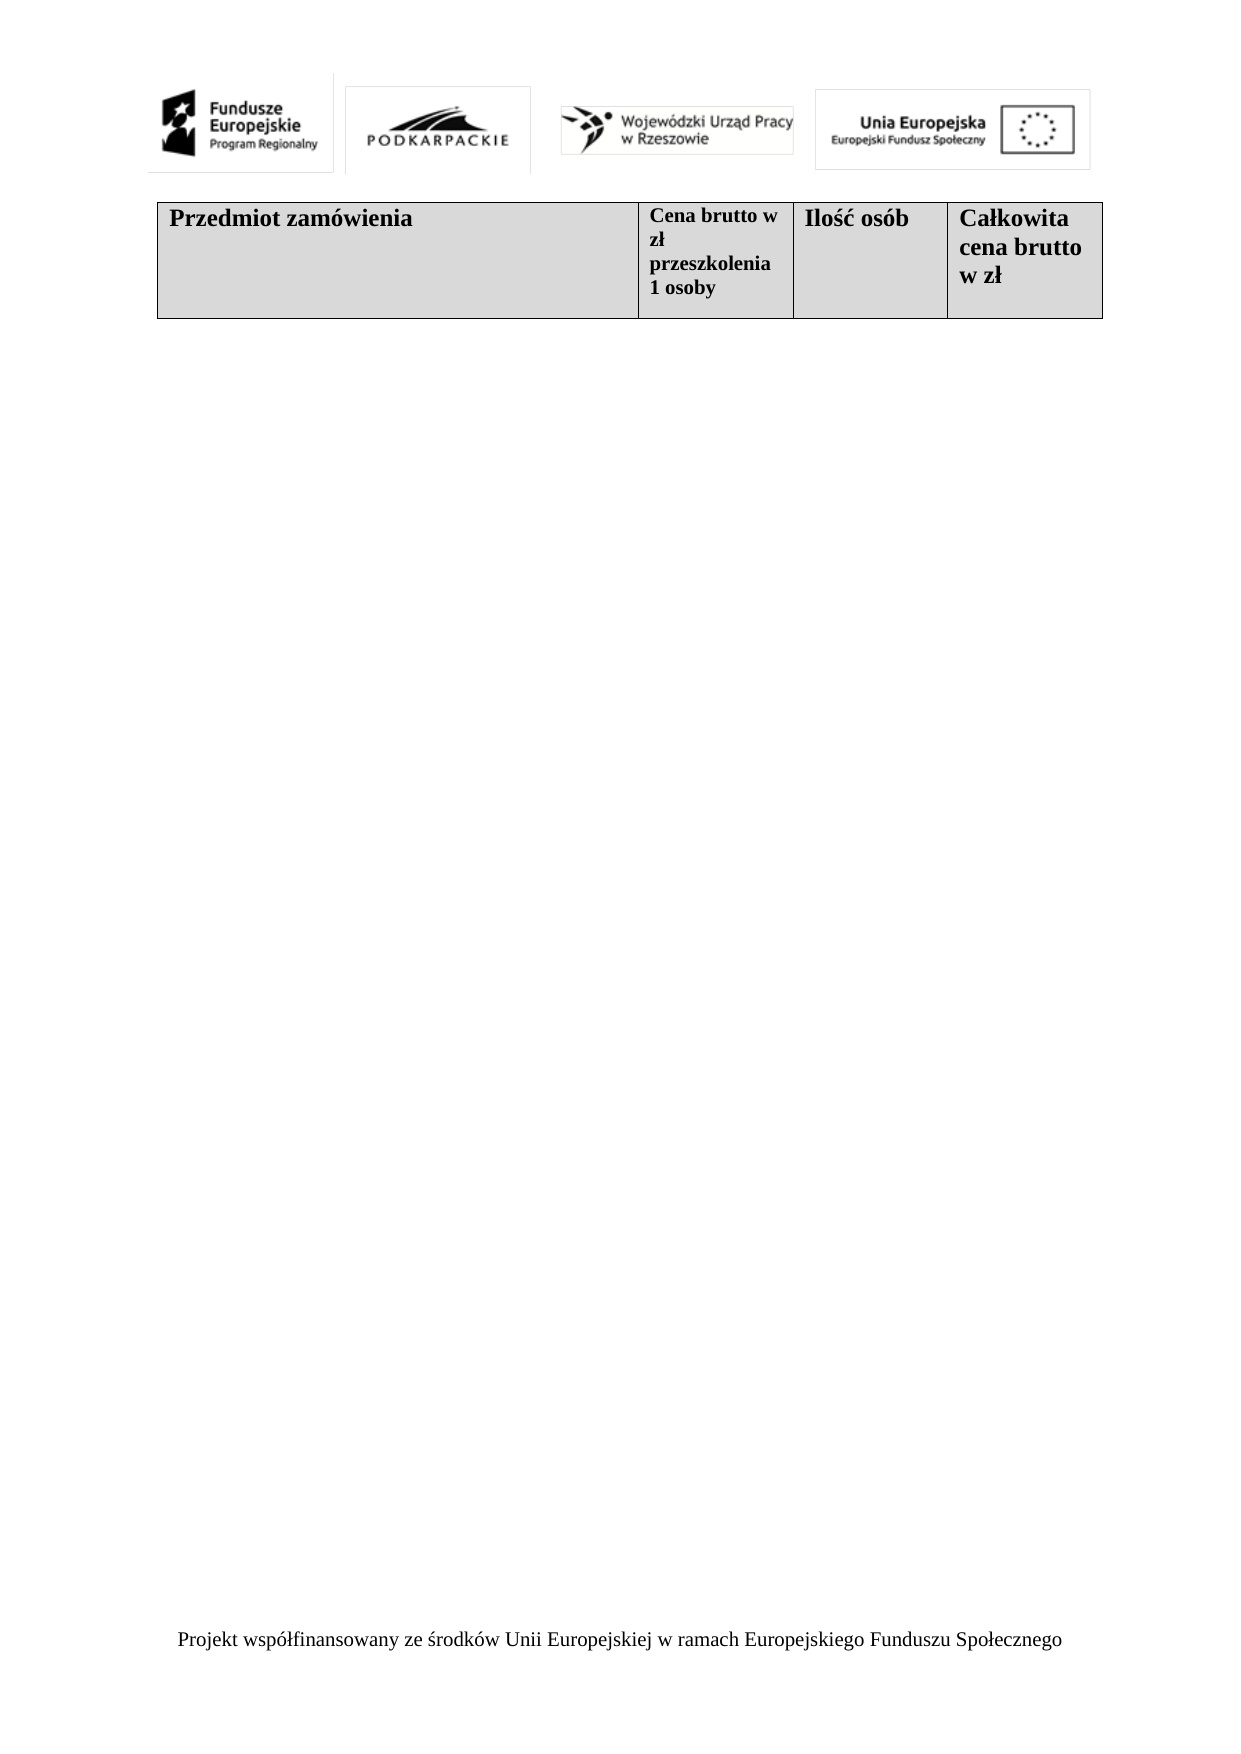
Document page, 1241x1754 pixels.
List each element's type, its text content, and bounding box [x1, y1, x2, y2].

picture [147, 73, 1093, 174]
table_header Całkowita cena brutto w zł [948, 203, 1102, 318]
table_header Przedmiot zamówienia [158, 203, 638, 318]
table_header Ilość osób [794, 203, 947, 318]
table_header Cena brutto w zł przeszkolenia 1 osoby [639, 203, 793, 318]
